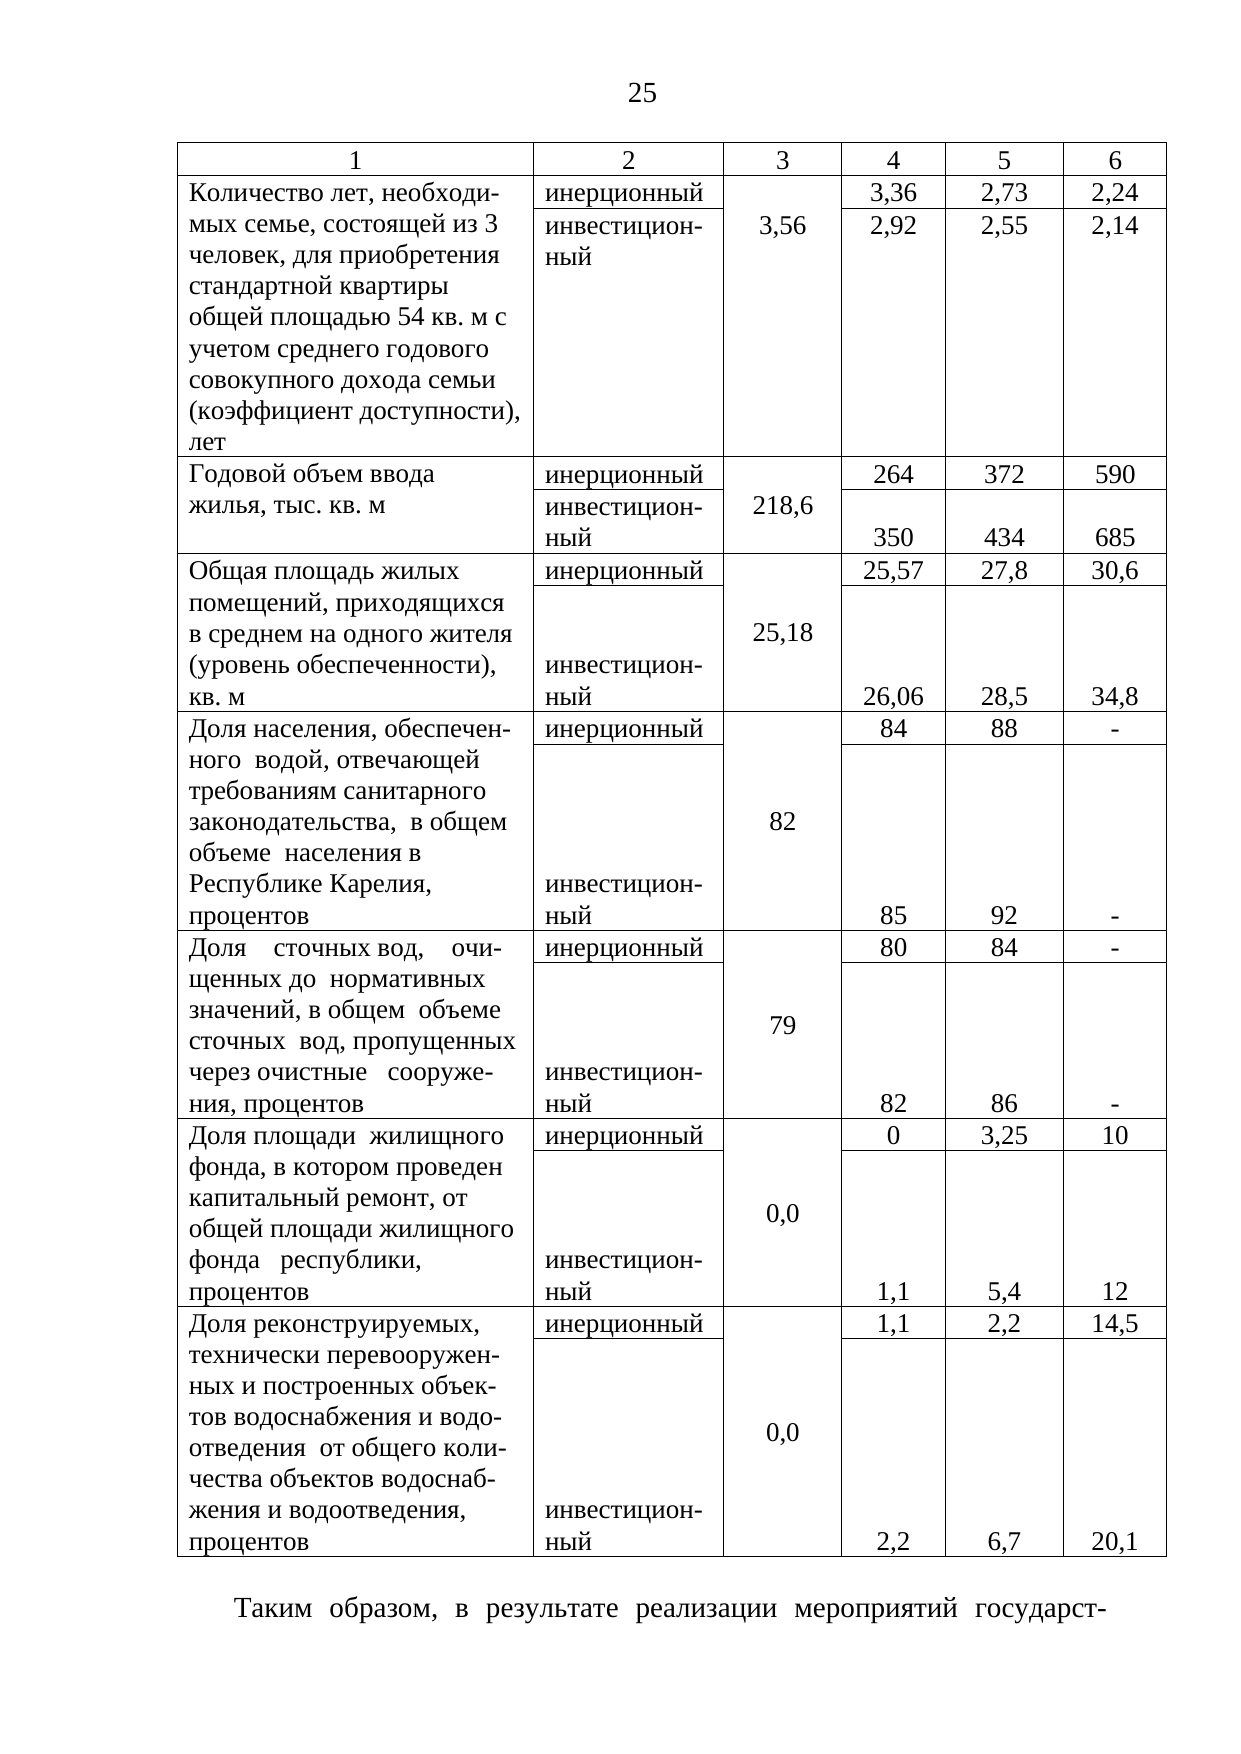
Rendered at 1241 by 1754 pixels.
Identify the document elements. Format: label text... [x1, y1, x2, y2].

table_cell инерционный [534, 176, 723, 208]
table_cell 92 [946, 745, 1063, 930]
table_cell Доля реконструируемых, технически перевооружен-ных и построенных объек-тов водоснабжения и водо-отведения от общего коли-чества объектов водоснаб-жения и водоотведения, процентов [178, 1307, 533, 1556]
table_cell - [1064, 963, 1166, 1118]
table_cell 14,5 [1064, 1307, 1166, 1338]
table_cell 264 [842, 457, 945, 489]
table_cell Доля сточных вод, очи-щенных до нормативных значений, в общем объеме сточных вод, пропущенных через очистные сооруже-ния, процентов [178, 931, 533, 1118]
table_cell Годовой объем ввода жилья, тыс. кв. м [178, 457, 533, 552]
table_cell инвестицион-ный [534, 586, 723, 711]
table_cell [724, 176, 841, 208]
table_cell 80 [842, 931, 945, 962]
table_cell 86 [946, 963, 1063, 1118]
table_cell 88 [946, 712, 1063, 744]
table_cell инвестицион-ный [534, 490, 723, 552]
table_cell 28,5 [946, 586, 1063, 711]
table_cell 2,24 [1064, 176, 1166, 208]
table_cell 84 [946, 931, 1063, 962]
table_cell Доля площади жилищного фонда, в котором проведен капитальный ремонт, от общей площади жилищного фонда республики, процентов [178, 1119, 533, 1306]
table_cell 0 [842, 1119, 945, 1150]
table_cell 218,6 [724, 457, 841, 552]
table_cell 82 [724, 712, 841, 930]
table_cell 25,18 [724, 554, 841, 711]
table_header 4 [842, 143, 945, 175]
table_cell 372 [946, 457, 1063, 489]
table_cell инвестицион-ный [534, 1339, 723, 1556]
table_header 6 [1064, 143, 1166, 175]
table_cell инерционный [534, 554, 723, 585]
table_cell 85 [842, 745, 945, 930]
table_cell инерционный [534, 712, 723, 744]
table_cell 434 [946, 490, 1063, 552]
table_cell 82 [842, 963, 945, 1118]
table_cell 2,73 [946, 176, 1063, 208]
table_cell 20,1 [1064, 1339, 1166, 1556]
table_header 1 [178, 143, 533, 175]
table_cell инерционный [534, 457, 723, 489]
table_cell 590 [1064, 457, 1166, 489]
table_cell Общая площадь жилых [178, 554, 533, 585]
table_cell помещений, приходящихся в среднем на одного жителя (уровень обеспеченности), кв. м [178, 585, 533, 711]
table_header 5 [946, 143, 1063, 175]
table_cell 34,8 [1064, 586, 1166, 711]
table_cell 84 [842, 712, 945, 744]
table_cell 6,7 [946, 1339, 1063, 1556]
table_cell 1,1 [842, 1151, 945, 1306]
table_cell 3,36 [842, 176, 945, 208]
table_cell 2,14 [1064, 209, 1166, 456]
table_cell 0,0 [724, 1307, 841, 1556]
table_cell - [1064, 931, 1166, 962]
table_cell инерционный [534, 1307, 723, 1338]
table_cell 2,92 [842, 209, 945, 456]
table_cell 0,0 [724, 1119, 841, 1306]
table_cell - [1064, 745, 1166, 930]
table_cell 27,8 [946, 554, 1063, 585]
table_cell 10 [1064, 1119, 1166, 1150]
table_cell инерционный [534, 1119, 723, 1150]
table_cell 79 [724, 931, 841, 1118]
table_cell инвестицион-ный [534, 1151, 723, 1306]
table_cell 25,57 [842, 554, 945, 585]
table_cell 685 [1064, 490, 1166, 552]
table_cell 1,1 [842, 1307, 945, 1338]
table_cell Количество лет, необходи-мых семье, состоящей из 3 человек, для приобретения стандартной квартиры общей площадью 54 кв. м с учетом среднего годового совокупного дохода семьи (коэффициент доступности), лет [178, 176, 533, 456]
table_cell 350 [842, 490, 945, 552]
table_cell 12 [1064, 1151, 1166, 1306]
table_cell инвестицион-ный [534, 745, 723, 930]
table_cell 2,2 [842, 1339, 945, 1556]
table_cell 3,25 [946, 1119, 1063, 1150]
table_cell 2,2 [946, 1307, 1063, 1338]
table_cell инвестицион-ный [534, 209, 723, 456]
table_cell 30,6 [1064, 554, 1166, 585]
table_cell инерционный [534, 931, 723, 962]
table_header 2 [534, 143, 723, 175]
table_cell - [1064, 712, 1166, 744]
table_cell 2,55 [946, 209, 1063, 456]
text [177, 1591, 1107, 1624]
table_header 3 [724, 143, 841, 175]
table_cell 3,56 [724, 208, 841, 456]
table_cell 26,06 [842, 586, 945, 711]
table_cell 5,4 [946, 1151, 1063, 1306]
table_cell инвестицион-ный [534, 963, 723, 1118]
table_cell Доля населения, обеспечен-ного водой, отвечающей требованиям санитарного законодательства, в общем объеме населения в Республике Карелия, процентов [178, 712, 533, 930]
